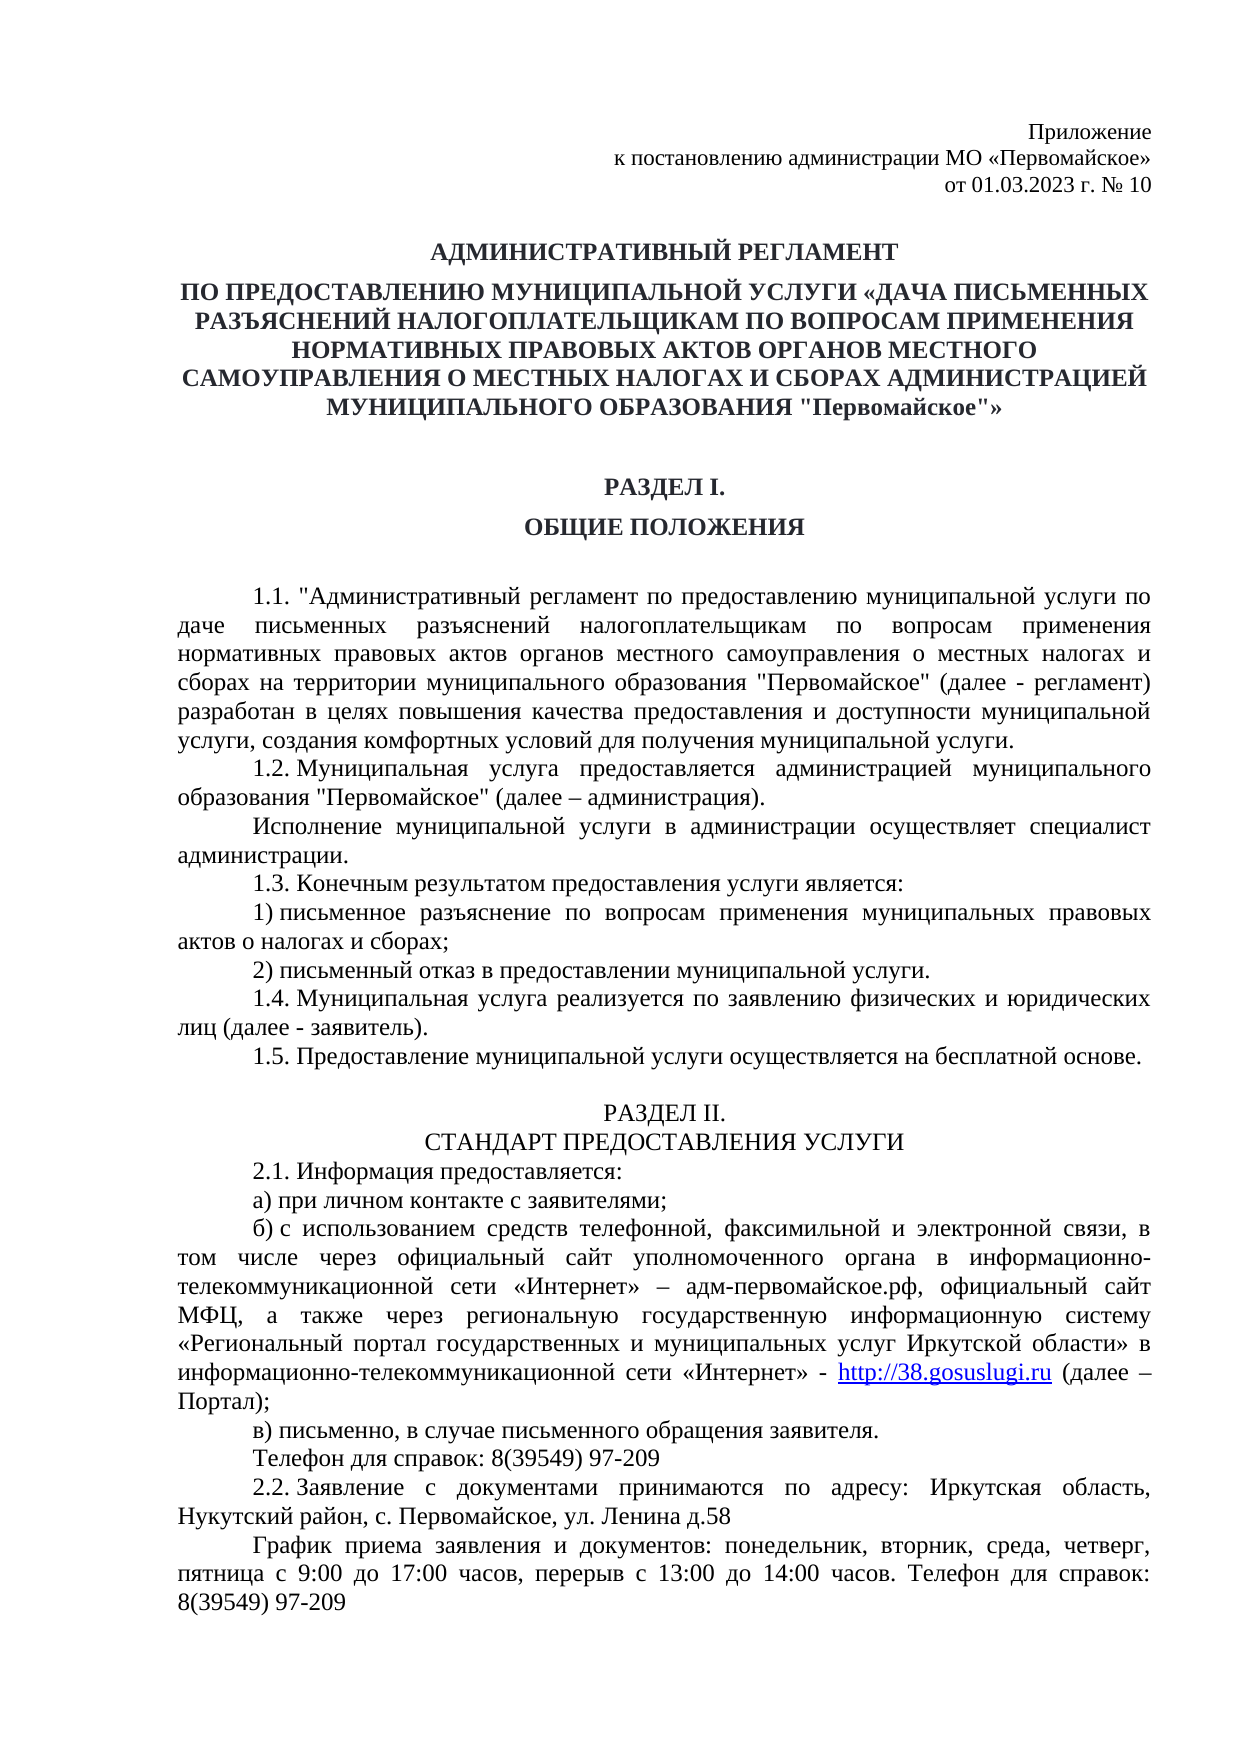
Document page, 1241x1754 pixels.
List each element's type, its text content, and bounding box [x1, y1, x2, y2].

text АДМИНИСТРАТИВНЫЙ РЕГЛАМЕНТ [177, 237, 1152, 266]
text 1.2. Муниципальная услуга предоставляется администрацией муниципального образования "Первомайское" (далее – администрация). [177, 753, 1152, 811]
text б) с использованием средств телефонной, факсимильной и электронной связи, в том числе через официальный сайт уполномоченного органа в информационно-телекоммуникационной сети «Интернет» – адм-первомайское.рф, официальный сайт МФЦ, а также через региональную государственную информационную систему «Региональный портал государственных и муниципальных услуг Иркутской области» в информационно-телекоммуникационной сети «Интернет» - http://38.gosuslugi.ru (далее – Портал); [177, 1213, 1152, 1415]
text ОБЩИЕ ПОЛОЖЕНИЯ [177, 512, 1152, 541]
text ПО ПРЕДОСТАВЛЕНИЮ МУНИЦИПАЛЬНОЙ УСЛУГИ «ДАЧА ПИСЬМЕННЫХ РАЗЪЯСНЕНИЙ НАЛОГОПЛАТЕЛЬЩИКАМ ПО ВОПРОСАМ ПРИМЕНЕНИЯ НОРМАТИВНЫХ ПРАВОВЫХ АКТОВ ОРГАНОВ МЕСТНОГО САМОУПРАВЛЕНИЯ О МЕСТНЫХ НАЛОГАХ И СБОРАХ АДМИНИСТРАЦИЕЙ МУНИЦИПАЛЬНОГО ОБРАЗОВАНИЯ "Первомайское"» [177, 277, 1152, 421]
text График приема заявления и документов: понедельник, вторник, среда, четверг, пятница с 9:00 до 17:00 часов, перерыв с 13:00 до 14:00 часов. Телефон для справок: 8(39549) 97-209 [177, 1530, 1152, 1616]
text 1.4. Муниципальная услуга реализуется по заявлению физических и юридических лиц (далее - заявитель). [177, 983, 1152, 1041]
text РАЗДЕЛ I. [177, 472, 1152, 501]
text 2) письменный отказ в предоставлении муниципальной услуги. [177, 955, 1152, 983]
text СТАНДАРТ ПРЕДОСТАВЛЕНИЯ УСЛУГИ [177, 1127, 1152, 1156]
text 1.5. Предоставление муниципальной услуги осуществляется на бесплатной основе. [177, 1041, 1152, 1070]
text РАЗДЕЛ II. [177, 1098, 1152, 1127]
text 1) письменное разъяснение по вопросам применения муниципальных правовых актов о налогах и сборах; [177, 897, 1152, 955]
text Приложение [177, 118, 1152, 144]
text а) при личном контакте с заявителями; [177, 1185, 1152, 1213]
text 1.3. Конечным результатом предоставления услуги является: [177, 868, 1152, 897]
text 1.1. "Административный регламент по предоставлению муниципальной услуги по даче письменных разъяснений налогоплательщикам по вопросам применения нормативных правовых актов органов местного самоуправления о местных налогах и сборах на территории муниципального образования "Первомайское" (далее - регламент) разработан в целях повышения качества предоставления и доступности муниципальной услуги, создания комфортных условий для получения муниципальной услуги. [177, 581, 1152, 753]
text Исполнение муниципальной услуги в администрации осуществляет специалист администрации. [177, 811, 1152, 868]
text 2.2. Заявление с документами принимаются по адресу: Иркутская область, Нукутский район, с. Первомайское, ул. Ленина д.58 [177, 1472, 1152, 1530]
text от 01.03.2023 г. № 10 [177, 171, 1152, 197]
text к постановлению администрации МО «Первомайское» [177, 144, 1152, 171]
text 2.1. Информация предоставляется: [177, 1156, 1152, 1185]
text в) письменно, в случае письменного обращения заявителя. [177, 1415, 1152, 1443]
text Телефон для справок: 8(39549) 97-209 [177, 1443, 1152, 1472]
